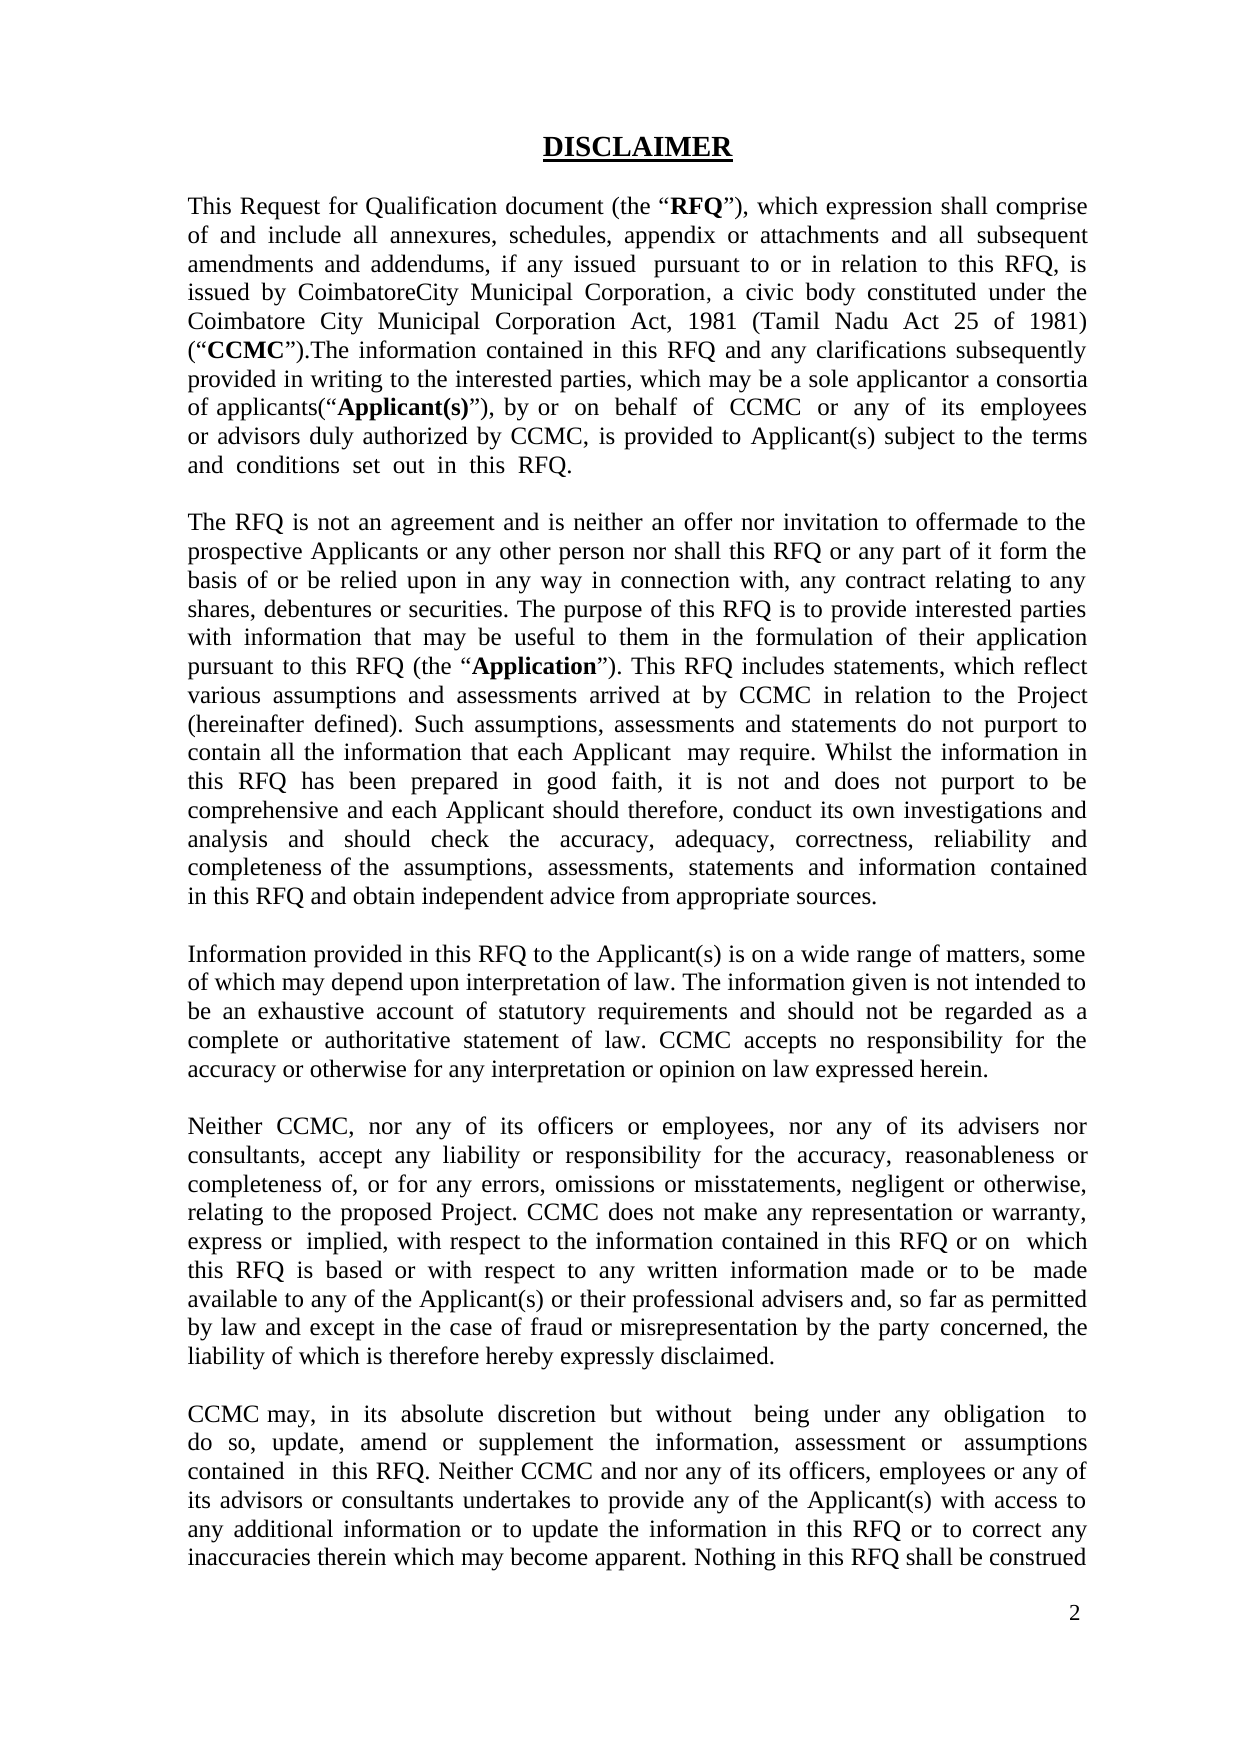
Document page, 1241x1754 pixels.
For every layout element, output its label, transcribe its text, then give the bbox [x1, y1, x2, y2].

text CCMC may, in its absolute discretion but without being under any obligation to do so, update, amend or supplement the information, assessment or assumptions contained in this RFQ. Neither CCMC and nor any of its officers, employees or any of its advisors or consultants undertakes to provide any of the Applicant(s) with access to any additional information or to update the information in this RFQ or to correct any inaccuracies therein which may become apparent. Nothing in this RFQ shall be construed [187, 1399, 1088, 1571]
text Information provided in this RFQ to the Applicant(s) is on a wide range of matters, some of which may depend upon interpretation of law. The information given is not intended to be an exhaustive account of statutory requirements and should not be regarded as a complete or authoritative statement of law. CCMC accepts no responsibility for the accuracy or otherwise for any interpretation or opinion on law expressed herein. [187, 939, 1088, 1082]
subtitle DISCLAIMER [253, 129, 1022, 163]
text The RFQ is not an agreement and is neither an offer nor invitation to offermade to the prospective Applicants or any other person nor shall this RFQ or any part of it form the basis of or be relied upon in any way in connection with, any contract relating to any shares, debentures or securities. The purpose of this RFQ is to provide interested parties with information that may be useful to them in the formulation of their application pursuant to this RFQ (the “Application”). This RFQ includes statements, which reflect various assumptions and assessments arrived at by CCMC in relation to the Project (hereinafter defined). Such assumptions, assessments and statements do not purport to contain all the information that each Applicant may require. Whilst the information in this RFQ has been prepared in good faith, it is not and does not purport to be comprehensive and each Applicant should therefore, conduct its own investigations and analysis and should check the accuracy, adequacy, correctness, reliability and completeness of the assumptions, assessments, statements and information contained in this RFQ and obtain independent advice from appropriate sources. [187, 507, 1088, 910]
text This Request for Qualification document (the “RFQ”), which expression shall comprise of and include all annexures, schedules, appendix or attachments and all subsequent amendments and addendums, if any issued pursuant to or in relation to this RFQ, is issued by CoimbatoreCity Municipal Corporation, a civic body constituted under the Coimbatore City Municipal Corporation Act, 1981 (Tamil Nadu Act 25 of 1981) (“CCMC”).The information contained in this RFQ and any clarifications subsequently provided in writing to the interested parties, which may be a sole applicantor a consortia of applicants(“Applicant(s)”), by or on behalf of CCMC or any of its employees or advisors duly authorized by CCMC, is provided to Applicant(s) subject to the terms and conditions set out in this RFQ. [187, 191, 1088, 479]
text Neither CCMC, nor any of its officers or employees, nor any of its advisers nor consultants, accept any liability or responsibility for the accuracy, reasonableness or completeness of, or for any errors, omissions or misstatements, negligent or otherwise, relating to the proposed Project. CCMC does not make any representation or warranty, express or implied, with respect to the information contained in this RFQ or on which this RFQ is based or with respect to any written information made or to be made available to any of the Applicant(s) or their professional advisers and, so far as permitted by law and except in the case of fraud or misrepresentation by the party concerned, the liability of which is therefore hereby expressly disclaimed. [187, 1111, 1088, 1370]
